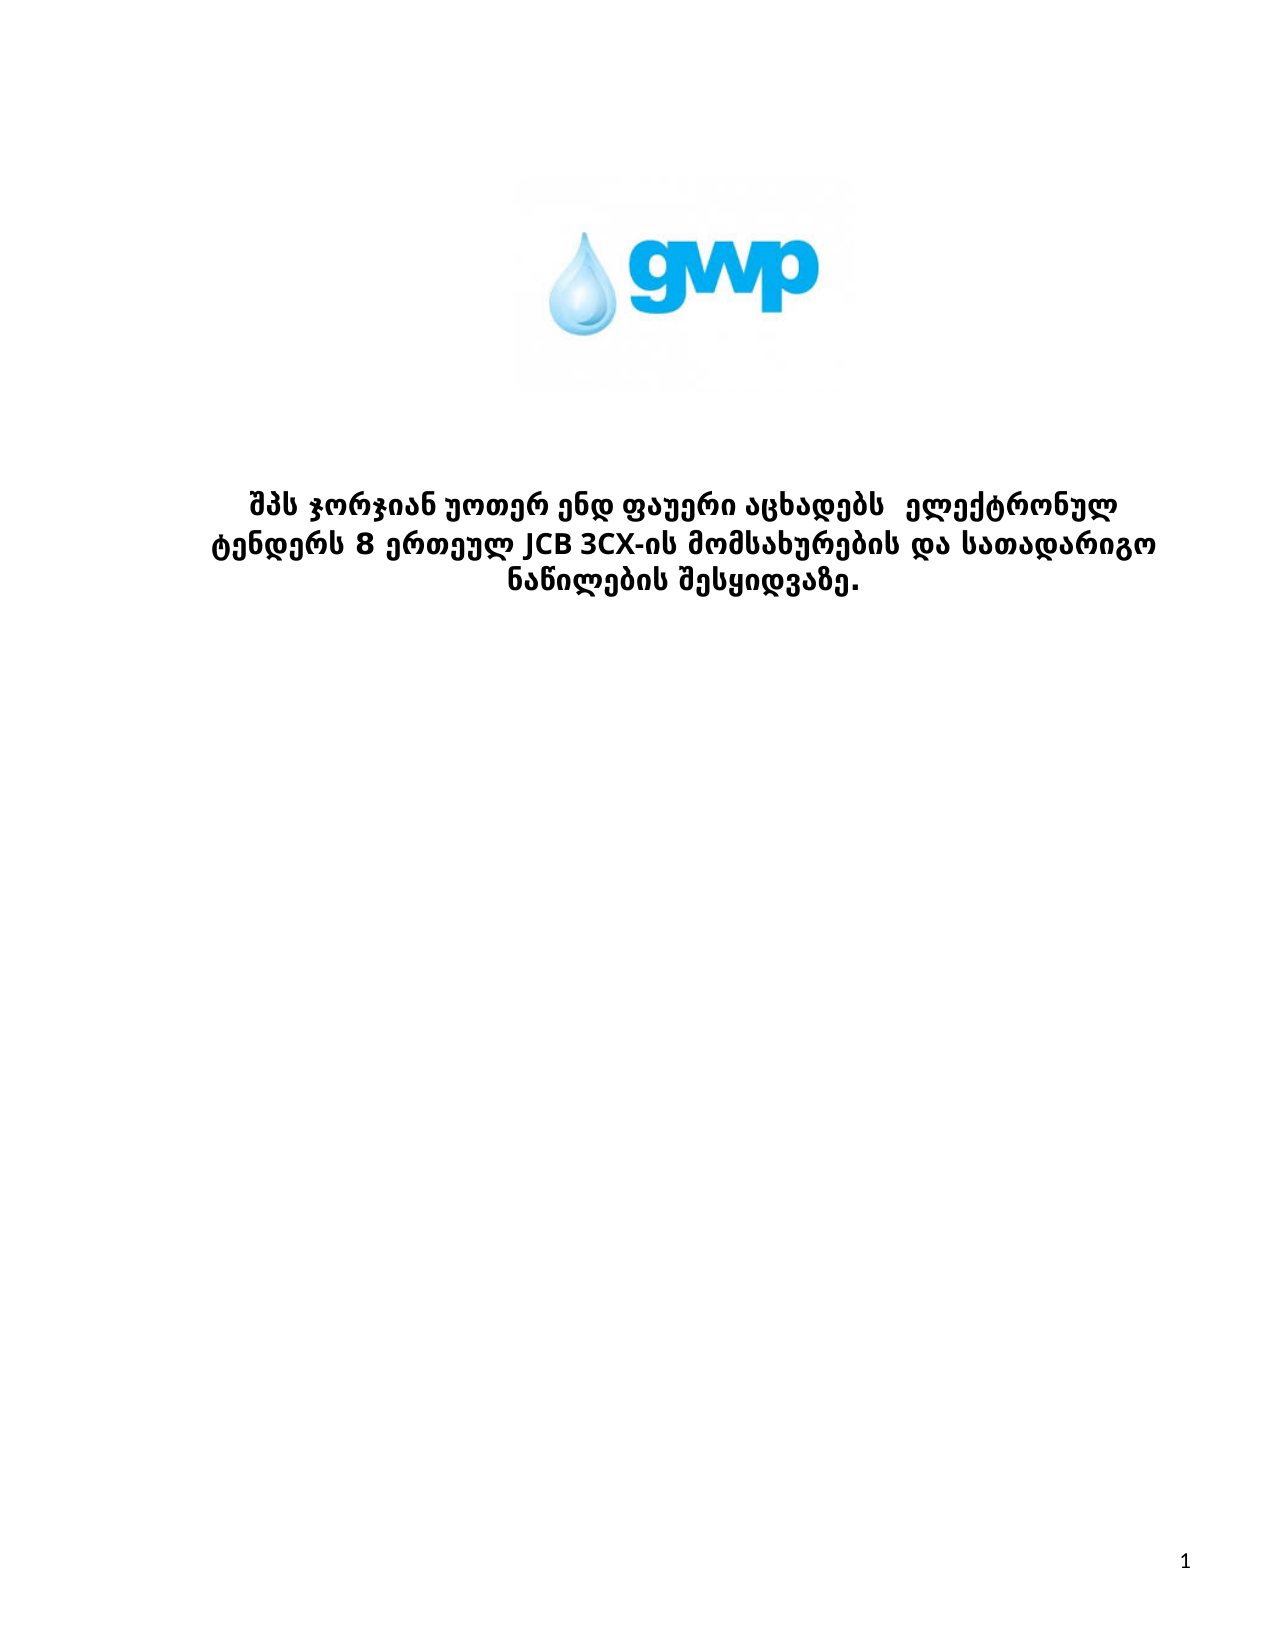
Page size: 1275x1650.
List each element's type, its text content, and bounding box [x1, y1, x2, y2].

text შპს ჯორჯიან უოთერ ენდ ფაუერი აცხადებს ელექტრონულ ტენდერს 8 ერთეულ JCB 3CX-ის მომსახურების და სათადარიგო ნაწილების შესყიდვაზე. [177, 484, 1191, 597]
picture [513, 175, 855, 393]
